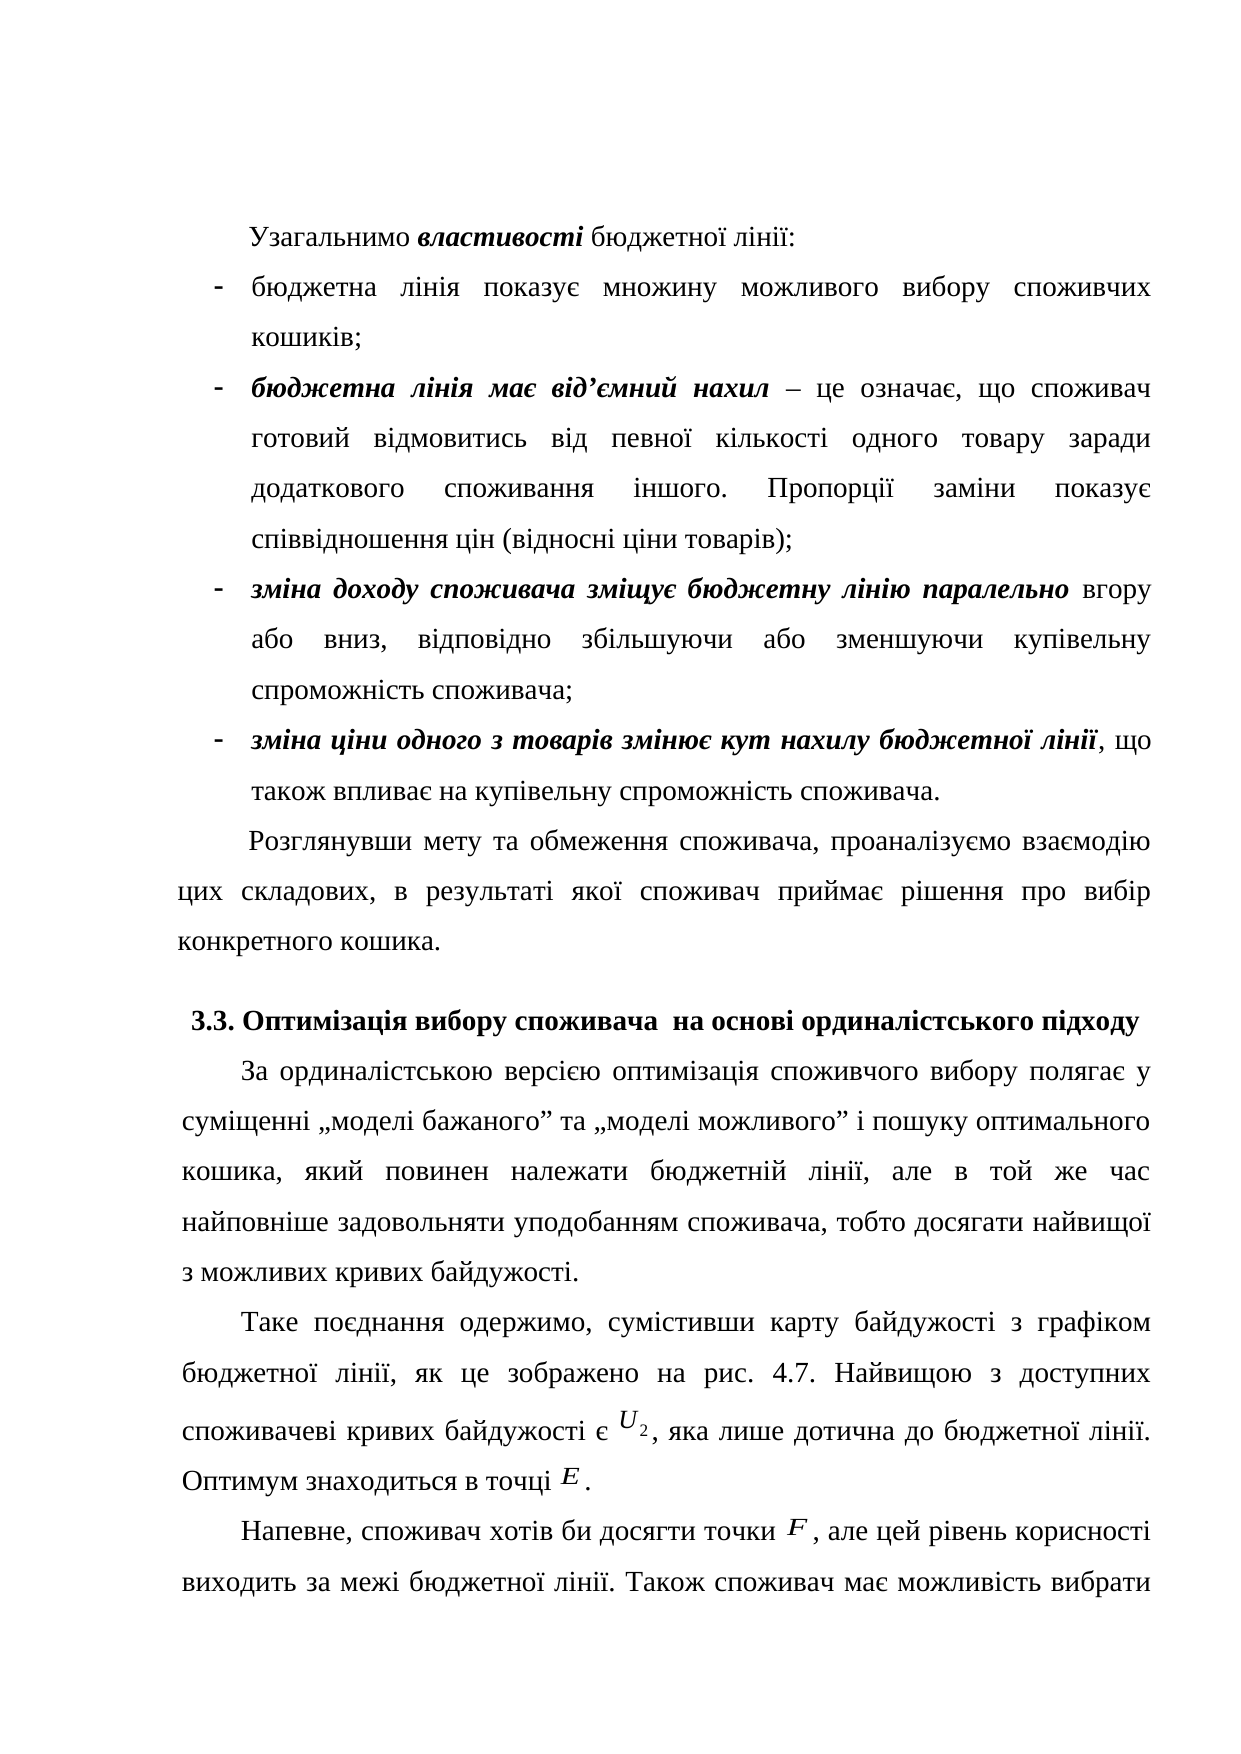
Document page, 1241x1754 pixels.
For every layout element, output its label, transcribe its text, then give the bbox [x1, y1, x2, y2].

list бюджетна лінія показує множину можливого вибору споживчих кошиків; [213, 269, 1152, 353]
text За ординалістською версією оптимізація споживчого вибору полягає у суміщенні „моделі бажаного” та „моделі можливого” і пошуку оптимального кошика, який повинен належати бюджетній лінії, але в той же час найповніше задовольняти уподобанням споживача, тобто досягати найвищої з можливих кривих байдужості. [182, 1053, 1152, 1288]
text Розглянувши мету та обмеження споживача, проаналізуємо взаємодію цих складових, в результаті якої споживач приймає рішення про вибір конкретного кошика. [177, 823, 1152, 957]
text 3.3. Оптимізація вибору споживача на основі ординалістського підходу [177, 1003, 1152, 1036]
text Таке поєднання одержимо, сумістивши карту байдужості з графіком бюджетної лінії, як це зображено на рис. 4.7. Найвищою з доступних споживачеві кривих байдужості є , яка лише дотична до бюджетної лінії. Оптимум знаходиться в точці . [182, 1304, 1152, 1497]
list зміна ціни одного з товарів змінює кут нахилу бюджетної лінії, що також впливає на купівельну спроможність споживача. [213, 722, 1152, 806]
text Узагальнимо властивості бюджетної лінії: [177, 219, 1152, 252]
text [182, 1513, 1152, 1597]
list зміна доходу споживача зміщує бюджетну лінію паралельно вгору або вниз, відповідно збільшуючи або зменшуючи купівельну спроможність споживача; [213, 571, 1152, 705]
list бюджетна лінія має від’ємний нахил – це означає, що споживач готовий відмовитись від певної кількості одного товару заради додаткового споживання іншого. Пропорції заміни показує співвідношення цін (відносні ціни товарів); [213, 370, 1152, 554]
